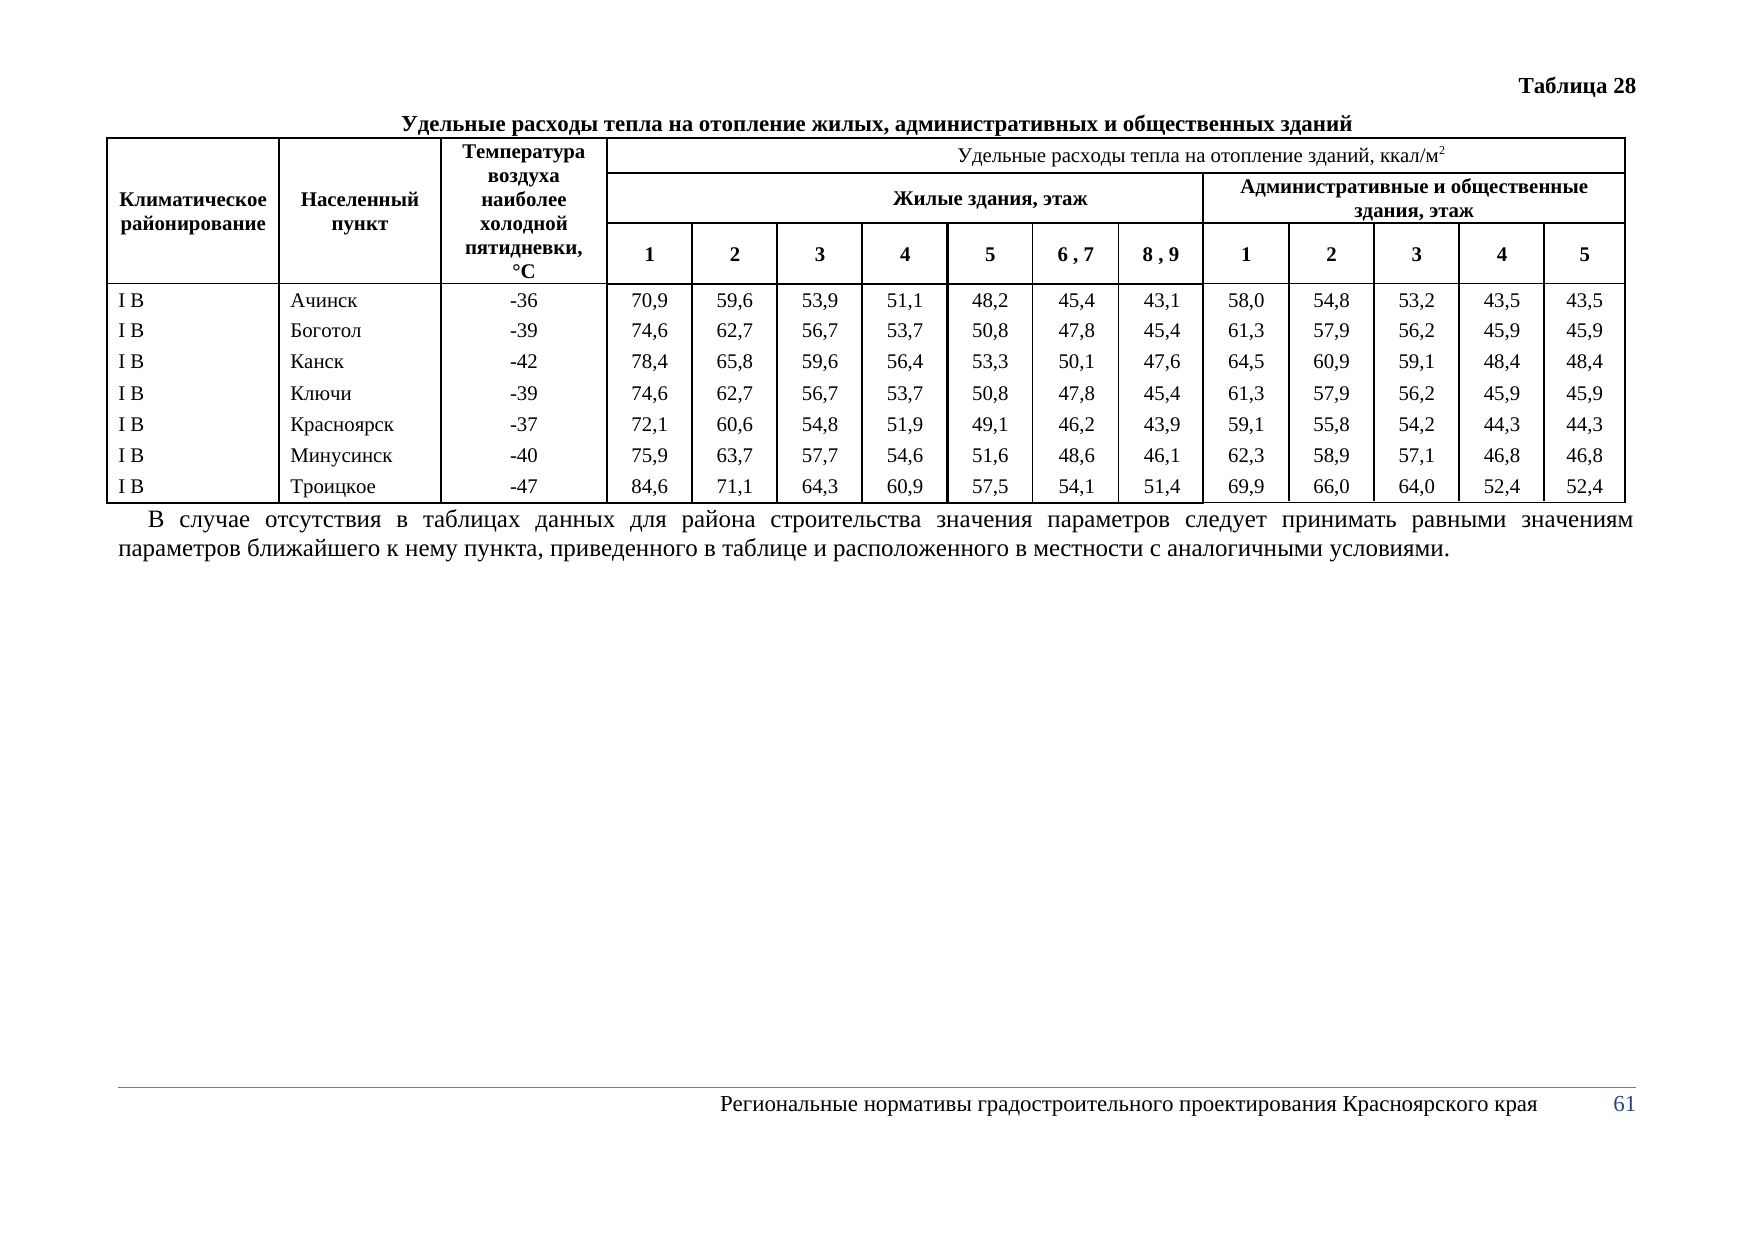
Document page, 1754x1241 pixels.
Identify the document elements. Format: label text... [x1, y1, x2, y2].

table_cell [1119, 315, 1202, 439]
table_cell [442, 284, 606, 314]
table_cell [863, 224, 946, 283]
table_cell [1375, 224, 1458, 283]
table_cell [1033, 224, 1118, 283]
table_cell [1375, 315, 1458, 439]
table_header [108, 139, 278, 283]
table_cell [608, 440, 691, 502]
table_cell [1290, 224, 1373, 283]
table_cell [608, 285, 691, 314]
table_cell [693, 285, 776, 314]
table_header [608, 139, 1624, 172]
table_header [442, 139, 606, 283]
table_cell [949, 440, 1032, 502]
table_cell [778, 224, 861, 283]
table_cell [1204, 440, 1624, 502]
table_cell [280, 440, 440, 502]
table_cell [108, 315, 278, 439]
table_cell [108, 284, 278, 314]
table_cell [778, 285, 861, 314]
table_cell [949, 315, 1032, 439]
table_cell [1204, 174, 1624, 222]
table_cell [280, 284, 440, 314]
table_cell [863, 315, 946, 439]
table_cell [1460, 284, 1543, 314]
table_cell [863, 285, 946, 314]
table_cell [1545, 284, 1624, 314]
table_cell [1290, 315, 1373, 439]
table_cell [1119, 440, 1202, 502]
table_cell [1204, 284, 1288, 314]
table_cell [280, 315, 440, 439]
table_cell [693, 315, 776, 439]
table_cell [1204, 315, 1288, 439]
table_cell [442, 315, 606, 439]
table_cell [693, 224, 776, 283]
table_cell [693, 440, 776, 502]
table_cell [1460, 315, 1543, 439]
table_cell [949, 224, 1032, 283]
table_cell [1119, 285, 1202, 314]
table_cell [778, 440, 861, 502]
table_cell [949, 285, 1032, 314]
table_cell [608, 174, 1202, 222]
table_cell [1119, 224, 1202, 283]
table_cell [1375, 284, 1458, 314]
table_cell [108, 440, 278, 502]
text В случае отсутствия в таблицах данных для района строительства значения параметров следует принимать равными значениям параметров ближайшего к нему пункта, приведенного в таблице и расположенного в местности с аналогичными условиями. [118, 504, 1636, 562]
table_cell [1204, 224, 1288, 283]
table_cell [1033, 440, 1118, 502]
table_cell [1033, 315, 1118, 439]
text Удельные расходы тепла на отопление жилых, административных и общественных зданий [118, 111, 1636, 137]
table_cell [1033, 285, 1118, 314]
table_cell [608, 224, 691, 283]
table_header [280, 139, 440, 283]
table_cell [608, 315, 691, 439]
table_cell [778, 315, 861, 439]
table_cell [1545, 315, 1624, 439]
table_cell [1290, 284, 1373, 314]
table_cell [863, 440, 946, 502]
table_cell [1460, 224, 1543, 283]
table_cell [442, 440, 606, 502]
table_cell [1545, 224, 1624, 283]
